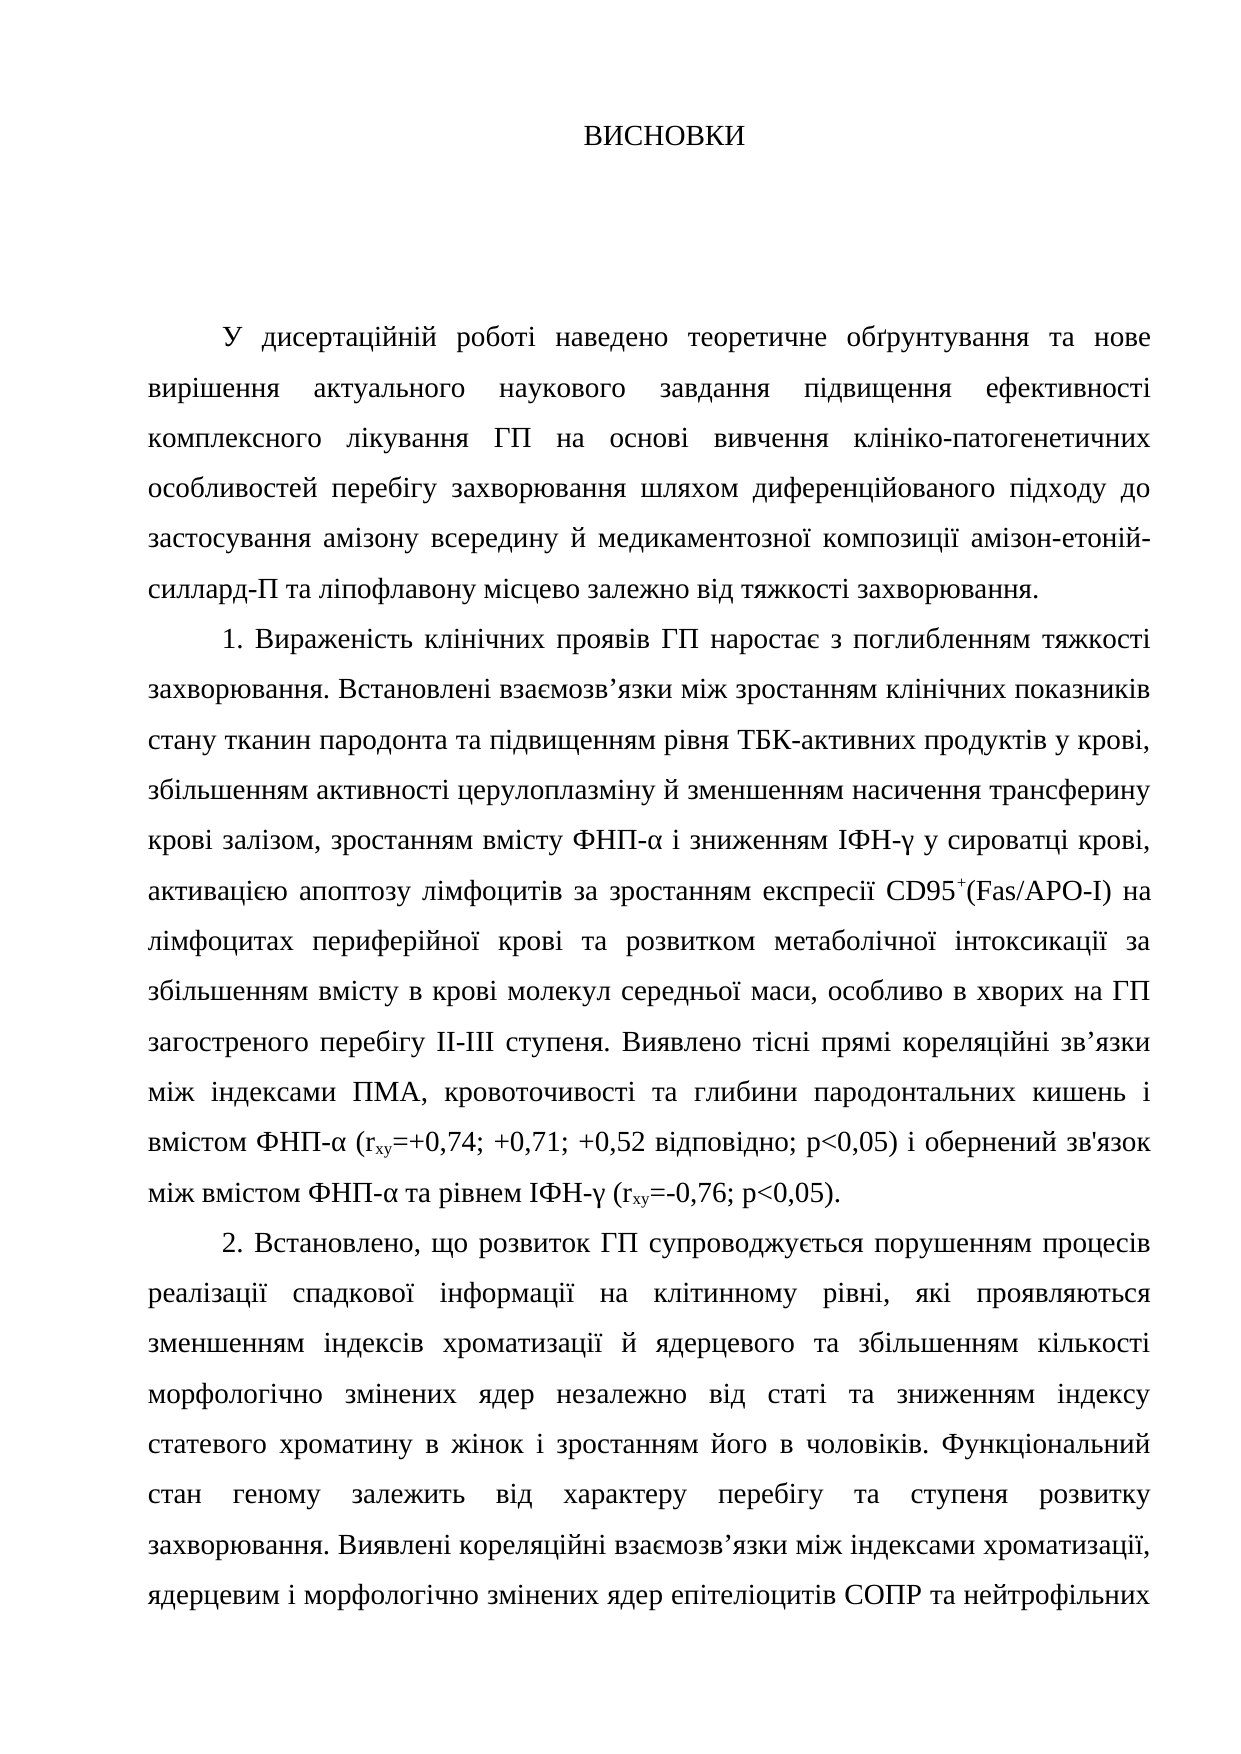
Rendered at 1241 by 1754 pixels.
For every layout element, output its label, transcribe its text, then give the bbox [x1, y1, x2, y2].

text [148, 1225, 1152, 1611]
text 1. Вираженість клінічних проявів ГП наростає з поглибленням тяжкості захворювання. Встановлені взаємозв’язки між зростанням клінічних показників стану тканин пародонта та підвищенням рівня ТБК-активних продуктів у крові, збільшенням активності церулоплазміну й зменшенням насичення трансферину крові залізом, зростанням вмісту ФНП-α і зниженням ІФН-γ у сироватці крові, активацією апоптозу лімфоцитів за зростанням експресії СD95+(Fas/APO-I) на лімфоцитах периферійної крові та розвитком метаболічної інтоксикації за збільшенням вмісту в крові молекул середньої маси, особливо в хворих на ГП загостреного перебігу ІІ-ІІІ ступеня. Виявлено тісні прямі кореляційні зв’язки між індексами ПМА, кровоточивості та глибини пародонтальних кишень і вмістом ФНП-α (rху=+0,74; +0,71; +0,52 відповідно; р<0,05) і обернений зв'язок між вмістом ФНП-α та рівнем ІФН-γ (rху=-0,76; р<0,05). [148, 621, 1152, 1208]
text У дисертаційній роботі наведено теоретичне обґрунтування та нове вирішення актуального наукового завдання підвищення ефективності комплексного лікування ГП на основі вивчення клініко-патогенетичних особливостей перебігу захворювання шляхом диференційованого підходу до застосування амізону всередину й медикаментозної композиції амізон-етоній-силлард-П та ліпофлавону місцево залежно від тяжкості захворювання. [148, 319, 1152, 604]
text ВИСНОВКИ [148, 118, 1152, 152]
